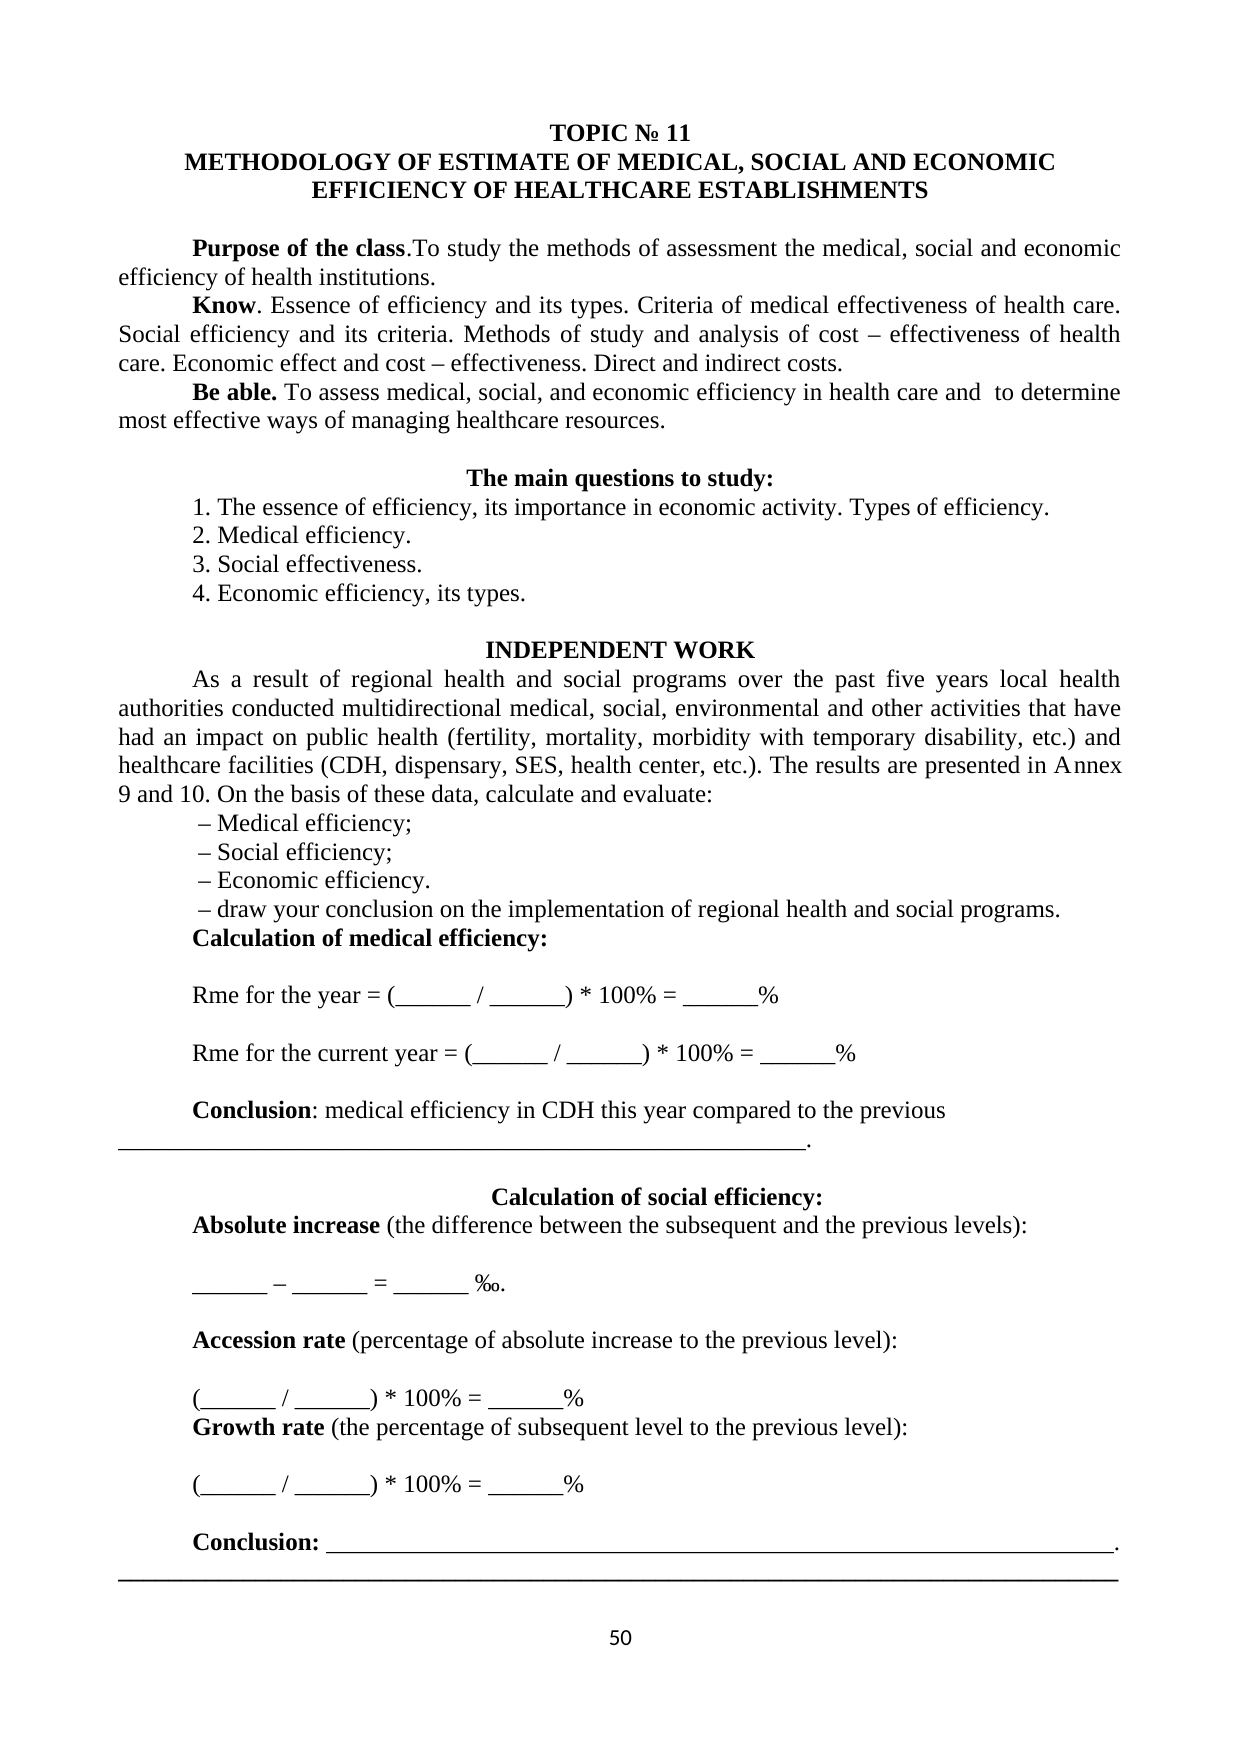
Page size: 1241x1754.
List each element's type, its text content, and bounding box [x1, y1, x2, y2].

text – Medical efficiency; [118, 808, 1122, 837]
text – Economic efficiency. [118, 866, 1122, 894]
text 2. Medical efficiency. [118, 521, 1122, 549]
text (______ / ______) * 100% = ______% [118, 1383, 1122, 1412]
text Growth rate (the percentage of subsequent level to the previous level): [118, 1412, 1122, 1441]
text As a result of regional health and social programs over the past five years local health authorities conducted multidirectional medical, social, environmental and other activities that have had an impact on public health (fertility, mortality, morbidity with temporary disability, etc.) and healthcare facilities (CDH, dispensary, SES, health center, etc.). The results are presented in Annex 9 and 10. On the basis of these data, calculate and evaluate: [118, 664, 1122, 808]
text INDEPENDENT WORK [118, 636, 1122, 664]
text (______ / ______) * 100% = ______% [118, 1469, 1122, 1498]
text ________________________________________________________________________________ [118, 1556, 1122, 1584]
text Conclusion: medical efficiency in CDH this year compared to the previous _______________________________________________________. [118, 1096, 1122, 1153]
text – Social efficiency; [118, 837, 1122, 866]
text Purpose of the class.To study the methods of assessment the medical, social and economic efficiency of health institutions. [118, 233, 1122, 291]
text Calculation of social efficiency: [118, 1182, 1122, 1211]
text – draw your conclusion on the implementation of regional health and social programs. [118, 894, 1122, 923]
text Know. Essence of efficiency and its types. Criteria of medical effectiveness of health care. Social efficiency and its criteria. Methods of study and analysis of cost – effectiveness of health care. Economic effect and cost – effectiveness. Direct and indirect costs. [118, 291, 1122, 377]
text ______ – ______ = ______ ‰. [118, 1268, 1122, 1297]
text Conclusion: _______________________________________________________________. [118, 1527, 1122, 1556]
text The main questions to study: [118, 463, 1122, 492]
text 3. Social effectiveness. [118, 549, 1122, 578]
text 1. The essence of efficiency, its importance in economic activity. Types of efficiency. [118, 492, 1122, 521]
text Rme for the current year = (______ / ______) * 100% = ______% [118, 1038, 1122, 1067]
text METHODOLOGY OF ESTIMATE OF MEDICAL, SOCIAL AND ECONOMIC EFFICIENCY OF HEALTHCARE ESTABLISHMENTS [118, 147, 1122, 204]
text Calculation of medical efficiency: [118, 923, 1122, 952]
text Rme for the year = (______ / ______) * 100% = ______% [118, 981, 1122, 1009]
text 4. Economic efficiency, its types. [118, 578, 1122, 607]
text Absolute increase (the difference between the subsequent and the previous levels): [118, 1211, 1122, 1239]
text TOPIC № 11 [118, 118, 1122, 147]
text Be able. To assess medical, social, and economic efficiency in health care and to determine most effective ways of managing healthcare resources. [118, 377, 1122, 434]
text Accession rate (percentage of absolute increase to the previous level): [118, 1326, 1122, 1354]
